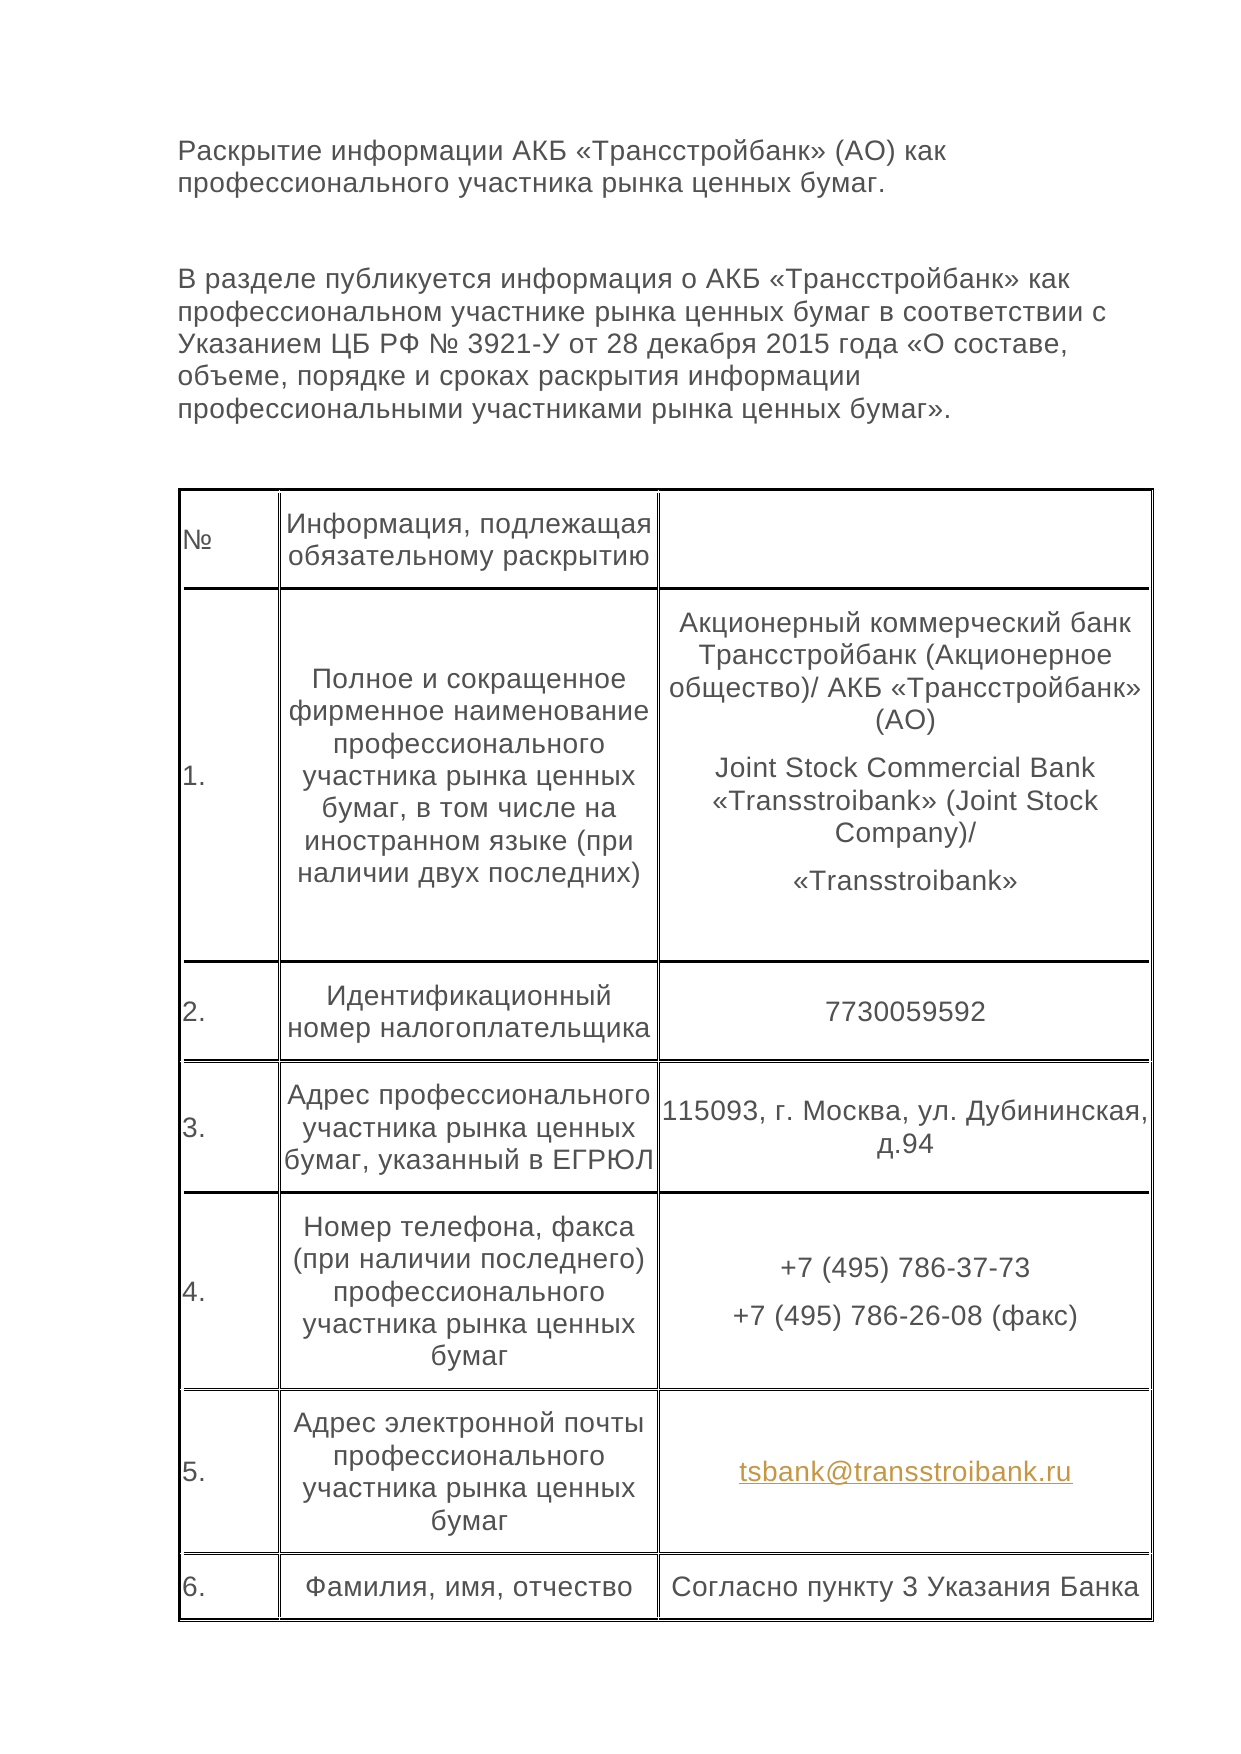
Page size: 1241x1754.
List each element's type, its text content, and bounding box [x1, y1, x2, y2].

table_cell Полное и сокращенное фирменное наименование профессионального участника рынка ценных бумаг, в том числе на иностранном языке (при наличии двух последних) [281, 590, 657, 960]
table_header [659, 491, 1151, 587]
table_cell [659, 1551, 1151, 1618]
table_cell 5. [181, 1388, 278, 1551]
table_cell 6. [181, 1551, 279, 1618]
table_cell 1. [181, 587, 278, 960]
table_cell Адрес электронной почты профессионального участника рынка ценных бумаг [281, 1391, 657, 1551]
table_header Информация, подлежащая обязательному раскрытию [280, 491, 658, 587]
table_cell 7730059592 [660, 960, 1151, 1059]
table_cell tsbank@transstroibank.ru [660, 1388, 1151, 1551]
text В разделе публикуется информация о АКБ «Трансстройбанк» как профессиональном участнике рынка ценных бумаг в соответствии с Указанием ЦБ РФ № 3921-У от 28 декабря 2015 года «О составе, объеме, порядке и сроках раскрытия информации профессиональными участниками рынка ценных бумаг». [177, 262, 1152, 424]
table_cell Номер телефона, факса (при наличии последнего) профессионального участника рынка ценных бумаг [281, 1194, 657, 1387]
table_cell +7 (495) 786-37-73 +7 (495) 786-26-08 (факс) [660, 1191, 1151, 1387]
table_cell Адрес профессионального участника рынка ценных бумаг, указанный в ЕГРЮЛ [281, 1063, 657, 1191]
table_cell 4. [181, 1191, 278, 1387]
table_cell 3. [181, 1059, 278, 1191]
table_cell 2. [181, 960, 278, 1059]
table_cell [280, 1555, 658, 1618]
table_cell 115093, г. Москва, ул. Дубининская, д.94 [660, 1059, 1151, 1191]
table_header № [181, 491, 279, 587]
table_cell Идентификационный номер налогоплательщика [281, 963, 657, 1059]
table_cell Акционерный коммерческий банк Трансстройбанк (Акционерное общество)/ АКБ «Трансстройбанк» (АО) Joint Stock Commercial Bank «Transstroibank» (Joint Stock Company)/ «Transstroibank» [660, 587, 1151, 960]
text Раскрытие информации АКБ «Трансстройбанк» (АО) как профессионального участника рынка ценных бумаг. [177, 134, 1152, 198]
